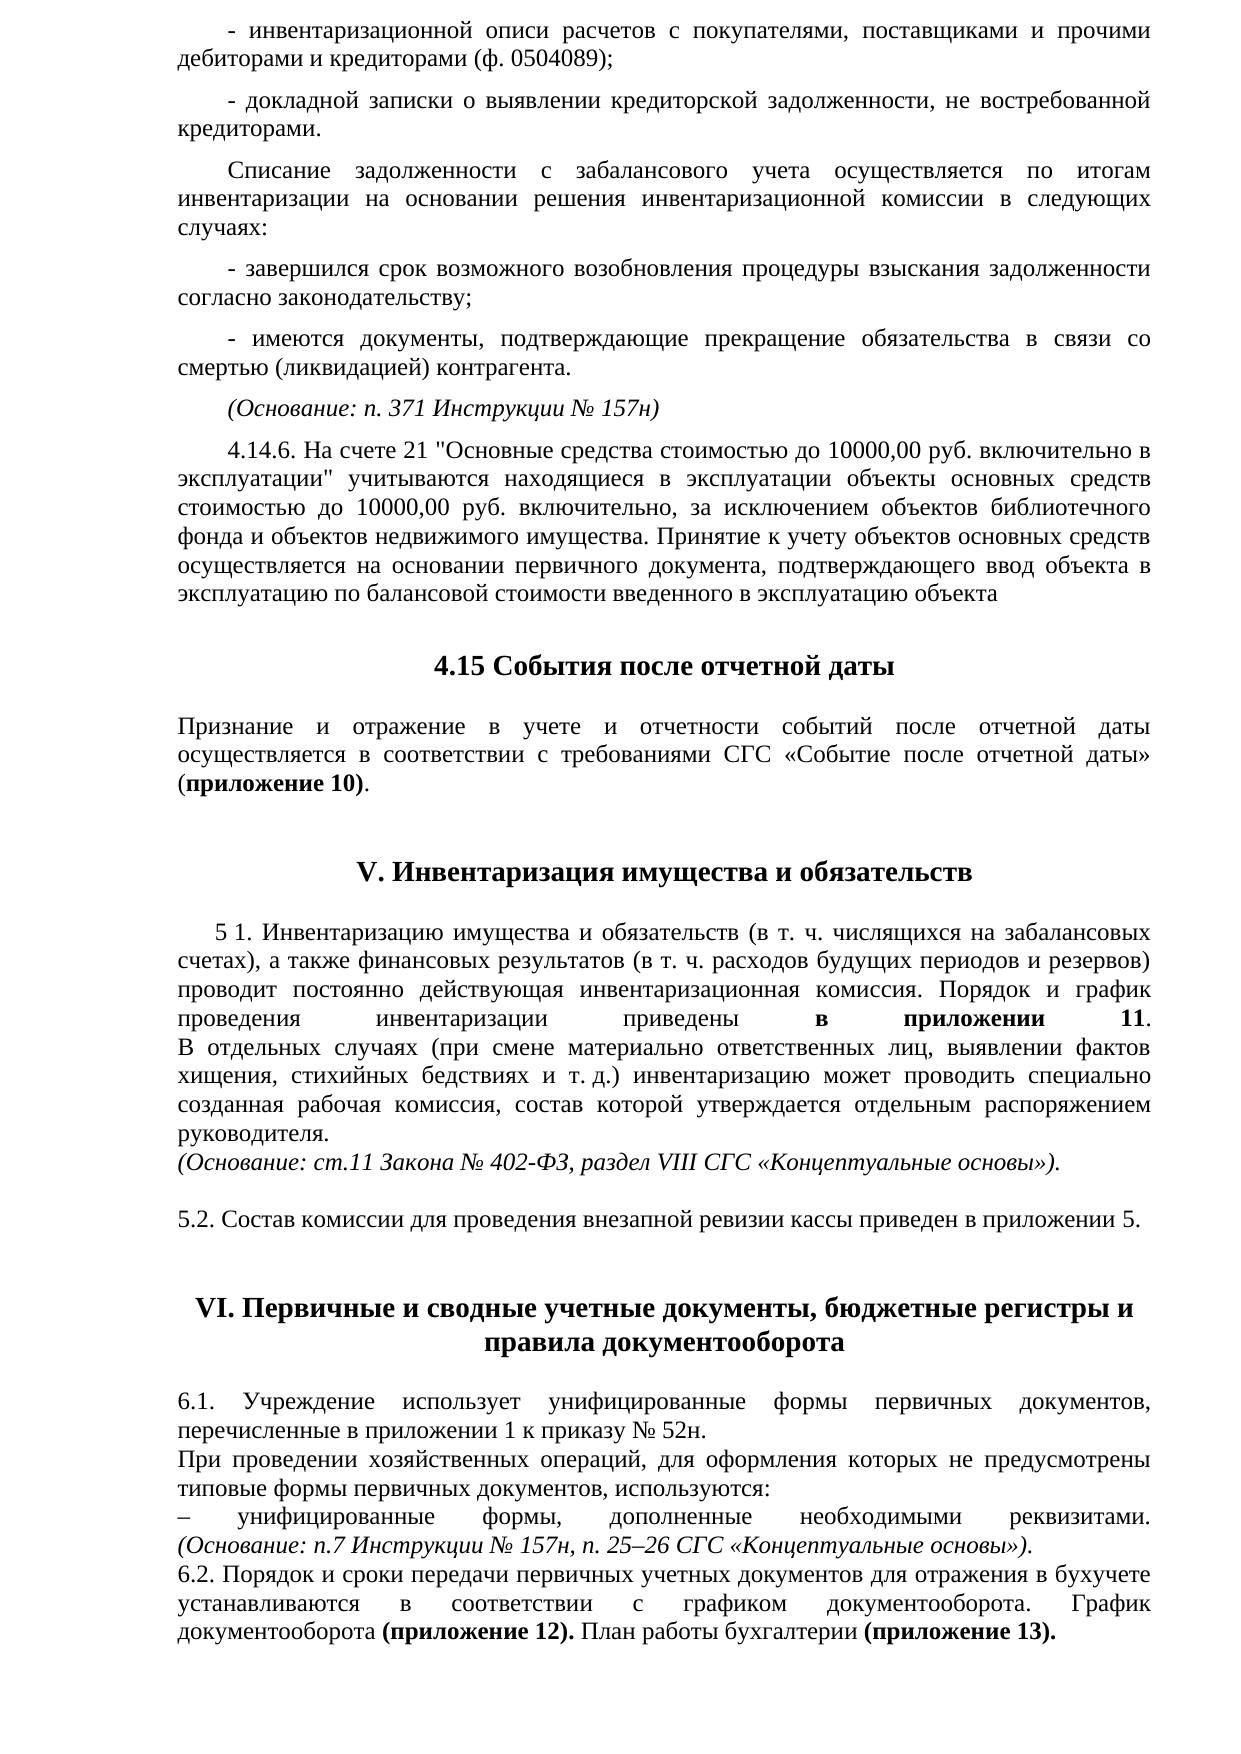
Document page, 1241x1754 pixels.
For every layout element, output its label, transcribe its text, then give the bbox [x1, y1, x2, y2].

text (Основание: п. 371 Инструкции № 157н) [177, 393, 1152, 422]
text - имеются документы, подтверждающие прекращение обязательства в связи со смертью (ликвидацией) контрагента. [177, 323, 1152, 381]
text - докладной записки о выявлении кредиторской задолженности, не востребованной кредиторами. [177, 85, 1152, 142]
text 6.1. Учреждение использует унифицированные формы первичных документов, перечисленные в приложении 1 к приказу № 52н. [177, 1386, 1152, 1444]
text – унифицированные формы, дополненные необходимыми реквизитами. (Основание: п.7 Инструкции № 157н, п. 25–26 СГС «Концептуальные основы»). [177, 1501, 1152, 1559]
text (Основание: ст.11 Закона № 402-ФЗ, раздел VIII СГС «Концептуальные основы»). [177, 1147, 1152, 1176]
text Признание и отражение в учете и отчетности событий после отчетной даты осуществляется в соответствии с требованиями СГС «Событие после отчетной даты» (приложение 10). [177, 711, 1152, 797]
text 6.2. Порядок и сроки передачи первичных учетных документов для отражения в бухучете устанавливаются в соответствии с графиком документооборота. График документооборота (приложение 12). План работы бухгалтерии (приложение 13). [177, 1559, 1152, 1645]
text 5 1. Инвентаризацию имущества и обязательств (в т. ч. числящихся на забалансовых счетах), а также финансовых результатов (в т. ч. расходов будущих периодов и резервов) проводит постоянно действующая инвентаризационная комиссия. Порядок и график проведения инвентаризации приведены в приложении 11. В отдельных случаях (при смене материально ответственных лиц, выявлении фактов хищения, стихийных бедствиях и т. д.) инвентаризацию может проводить специально созданная рабочая комиссия, состав которой утверждается отдельным распоряжением руководителя. [177, 917, 1152, 1147]
text Списание задолженности с забалансового учета осуществляется по итогам инвентаризации на основании решения инвентаризационной комиссии в следующих случаях: [177, 155, 1152, 241]
text - завершился срок возможного возобновления процедуры взыскания задолженности согласно законодательству; [177, 253, 1152, 311]
list 4.14.6. На счете 21 "Основные средства стоимостью до 10000,00 руб. включительно в эксплуатации" учитываются находящиеся в эксплуатации объекты основных средств стоимостью до 10000,00 руб. включительно, за исключением объектов библиотечного фонда и объектов недвижимого имущества. Принятие к учету объектов основных средств осуществляется на основании первичного документа, подтверждающего ввод объекта в эксплуатацию по балансовой стоимости введенного в эксплуатацию объекта [177, 435, 1152, 607]
text - инвентаризационной описи расчетов с покупателями, поставщиками и прочими дебиторами и кредиторами (ф. 0504089); [177, 15, 1152, 72]
text При проведении хозяйственных операций, для оформления которых не предусмотрены типовые формы первичных документов, используются: [177, 1444, 1152, 1501]
text V. Инвентаризация имущества и обязательств [177, 854, 1152, 888]
text 5.2. Состав комиссии для проведения внезапной ревизии кассы приведен в приложении 5. [177, 1204, 1152, 1233]
text 4.15 События после отчетной даты [177, 648, 1152, 682]
text VI. Первичные и сводные учетные документы, бюджетные регистры и правила документооборота [177, 1291, 1152, 1358]
